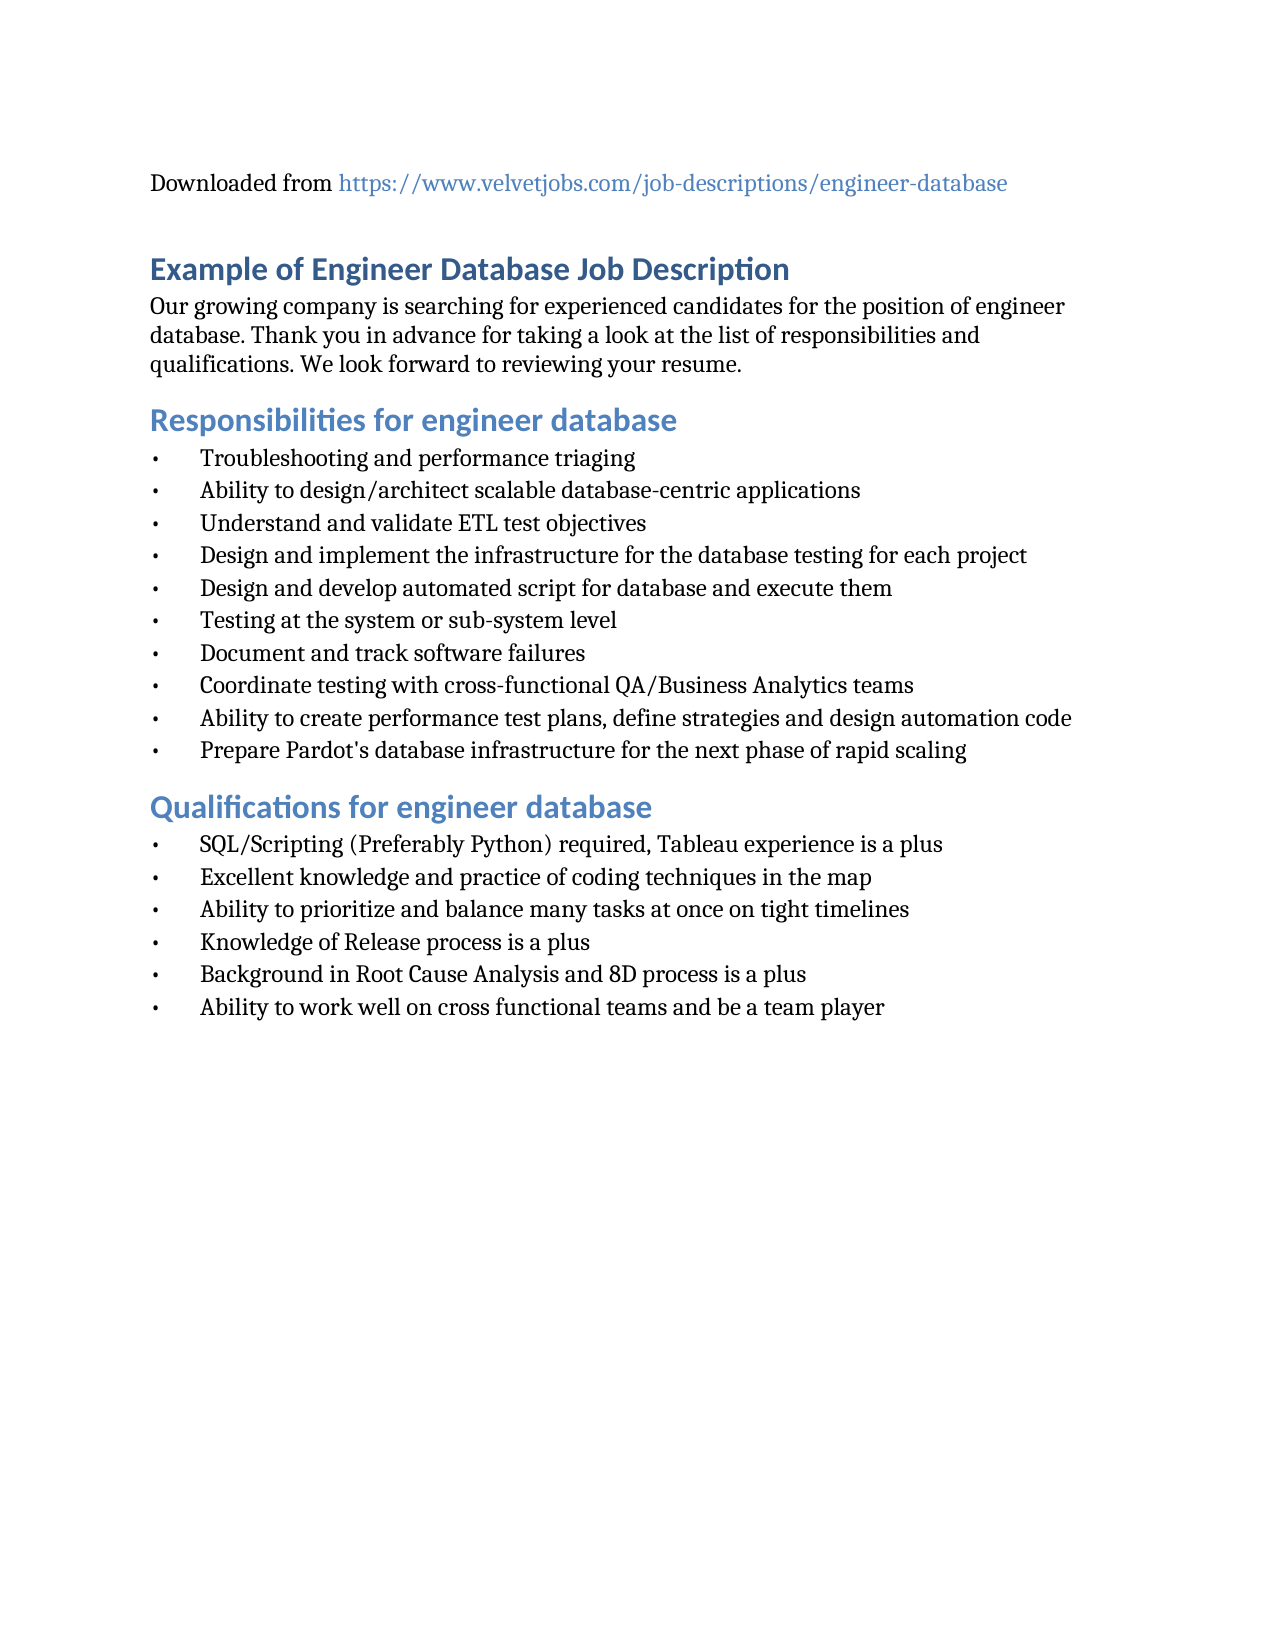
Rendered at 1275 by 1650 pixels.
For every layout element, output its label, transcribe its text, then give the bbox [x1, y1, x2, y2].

list Testing at the system or sub-system level [150, 606, 1125, 635]
list Ability to work well on cross functional teams and be a team player [150, 993, 1125, 1021]
list Knowledge of Release process is a plus [150, 928, 1125, 956]
subtitle Qualifications for engineer database [150, 786, 1125, 826]
list Troubleshooting and performance triaging [150, 443, 1125, 472]
list Coordinate testing with cross-functional QA/Business Analytics teams [150, 671, 1125, 700]
list Ability to create performance test plans, define strategies and design automation code [150, 703, 1125, 732]
subtitle Example of Engineer Database Job Description [150, 247, 1125, 288]
list SQL/Scripting (Preferably Python) required, Tableau experience is a plus [150, 830, 1125, 859]
list Design and implement the infrastructure for the database testing for each project [150, 541, 1125, 570]
list Prepare Pardot's database infrastructure for the next phase of rapid scaling [150, 736, 1125, 765]
list Background in Root Cause Analysis and 8D process is a plus [150, 960, 1125, 989]
subtitle Responsibilities for engineer database [150, 399, 1125, 440]
list Document and track software failures [150, 638, 1125, 667]
list Excellent knowledge and practice of coding techniques in the map [150, 863, 1125, 891]
list Ability to prioritize and balance many tasks at once on tight timelines [150, 895, 1125, 924]
text Our growing company is searching for experienced candidates for the position of engineer database. Thank you in advance for taking a look at the list of responsibilities and qualifications. We look forward to reviewing your resume. [150, 292, 1125, 378]
list Understand and validate ETL test objectives [150, 508, 1125, 537]
text Downloaded from https://www.velvetjobs.com/job-descriptions/engineer-database [150, 169, 1125, 197]
list Design and develop automated script for database and execute them [150, 573, 1125, 602]
list Ability to design/architect scalable database-centric applications [150, 476, 1125, 505]
